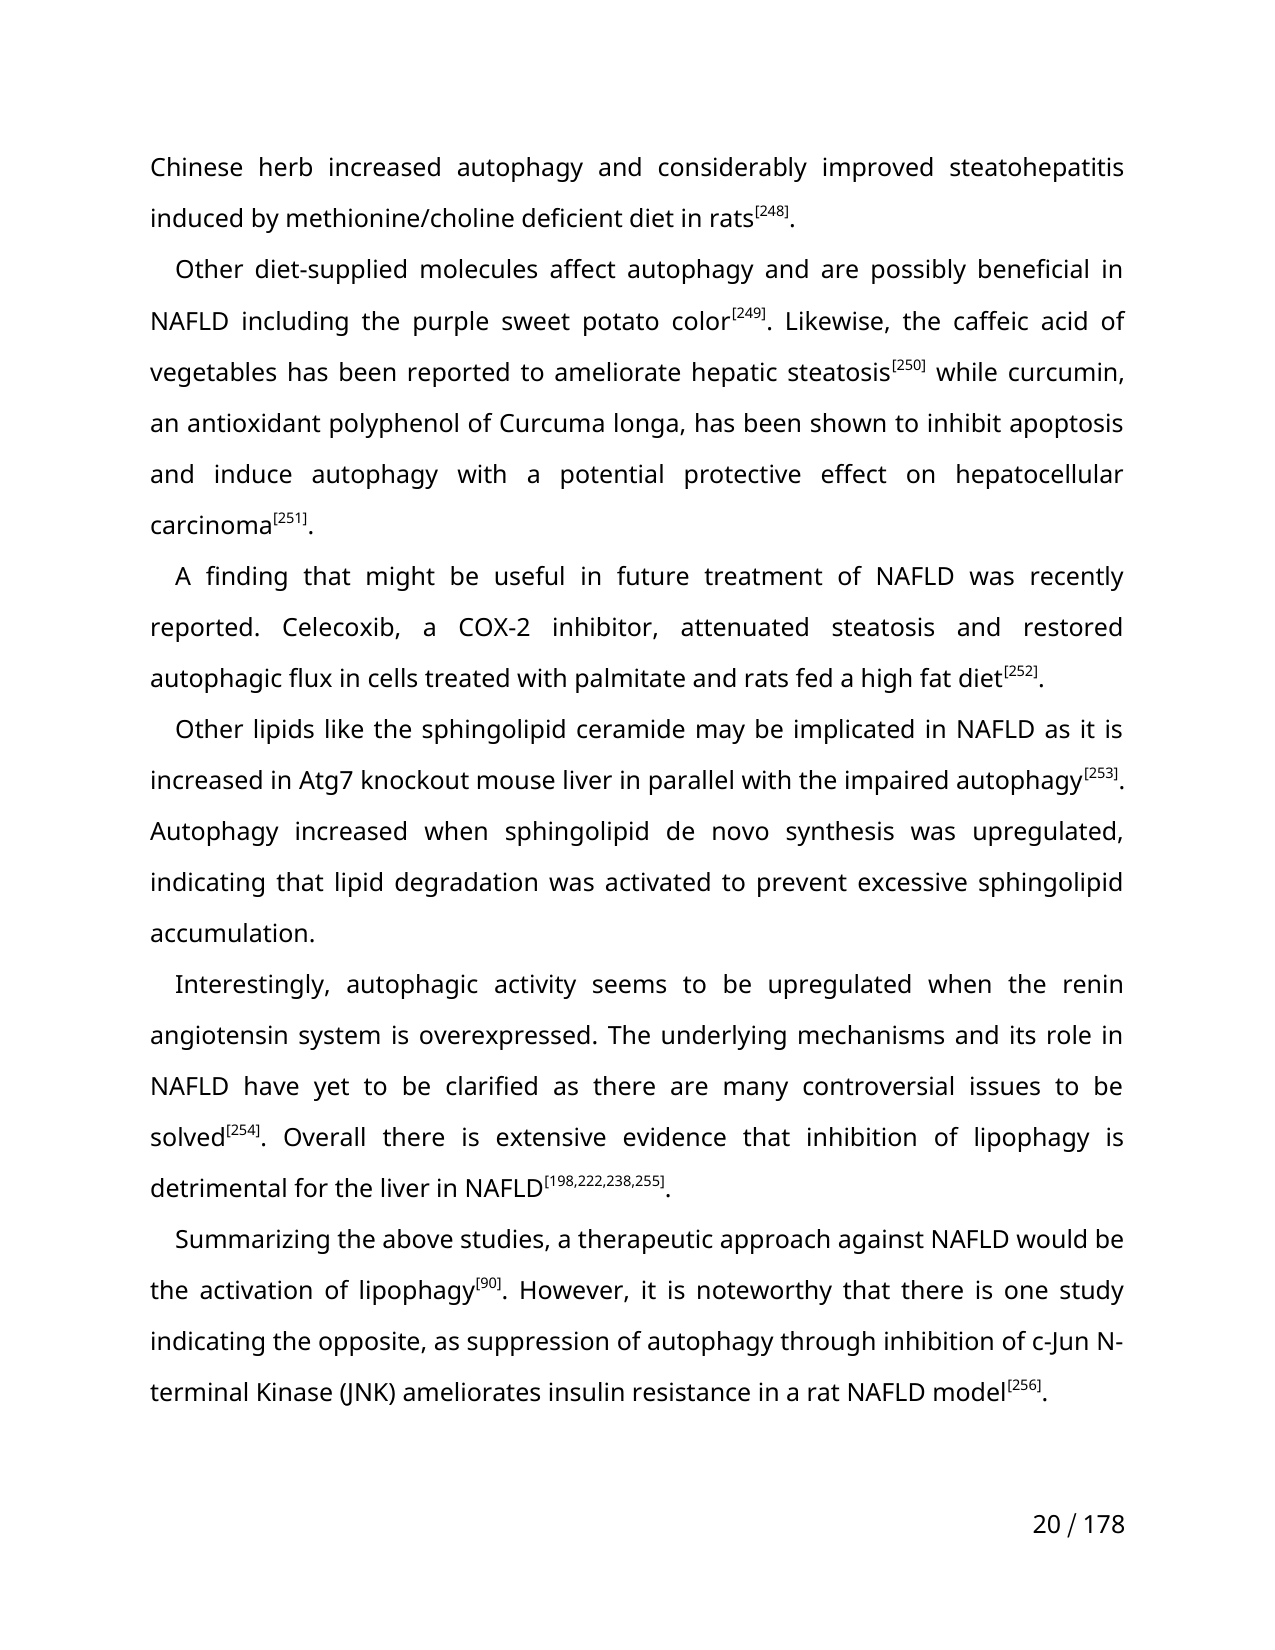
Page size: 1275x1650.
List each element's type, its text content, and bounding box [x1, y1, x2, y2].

text Other diet-supplied molecules affect autophagy and are possibly beneficial in NAFLD including the purple sweet potato color[249]. Likewise, the caffeic acid of vegetables has been reported to ameliorate hepatic steatosis[250] while curcumin, an antioxidant polyphenol of Curcuma longa, has been shown to inhibit apoptosis and induce autophagy with a potential protective effect on hepatocellular carcinoma[251]. [150, 252, 1125, 541]
text Interestingly, autophagic activity seems to be upregulated when the renin angiotensin system is overexpressed. The underlying mechanisms and its role in NAFLD have yet to be clarified as there are many controversial issues to be solved[254]. Overall there is extensive evidence that inhibition of lipophagy is detrimental for the liver in NAFLD[198,222,238,255]. [150, 967, 1125, 1205]
text Summarizing the above studies, a therapeutic approach against NAFLD would be the activation of lipophagy[90]. However, it is noteworthy that there is one study indicating the opposite, as suppression of autophagy through inhibition of c-Jun N-terminal Kinase (JNK) ameliorates insulin resistance in a rat NAFLD model[256]. [150, 1222, 1125, 1409]
text A finding that might be useful in future treatment of NAFLD was recently reported. Celecoxib, a COX-2 inhibitor, attenuated steatosis and restored autophagic flux in cells treated with palmitate and rats fed a high fat diet[252]. [150, 558, 1125, 694]
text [150, 150, 1125, 235]
text Other lipids like the sphingolipid ceramide may be implicated in NAFLD as it is increased in Atg7 knockout mouse liver in parallel with the impaired autophagy[253]. Autophagy increased when sphingolipid de novo synthesis was upregulated, indicating that lipid degradation was activated to prevent excessive sphingolipid accumulation. [150, 711, 1125, 950]
